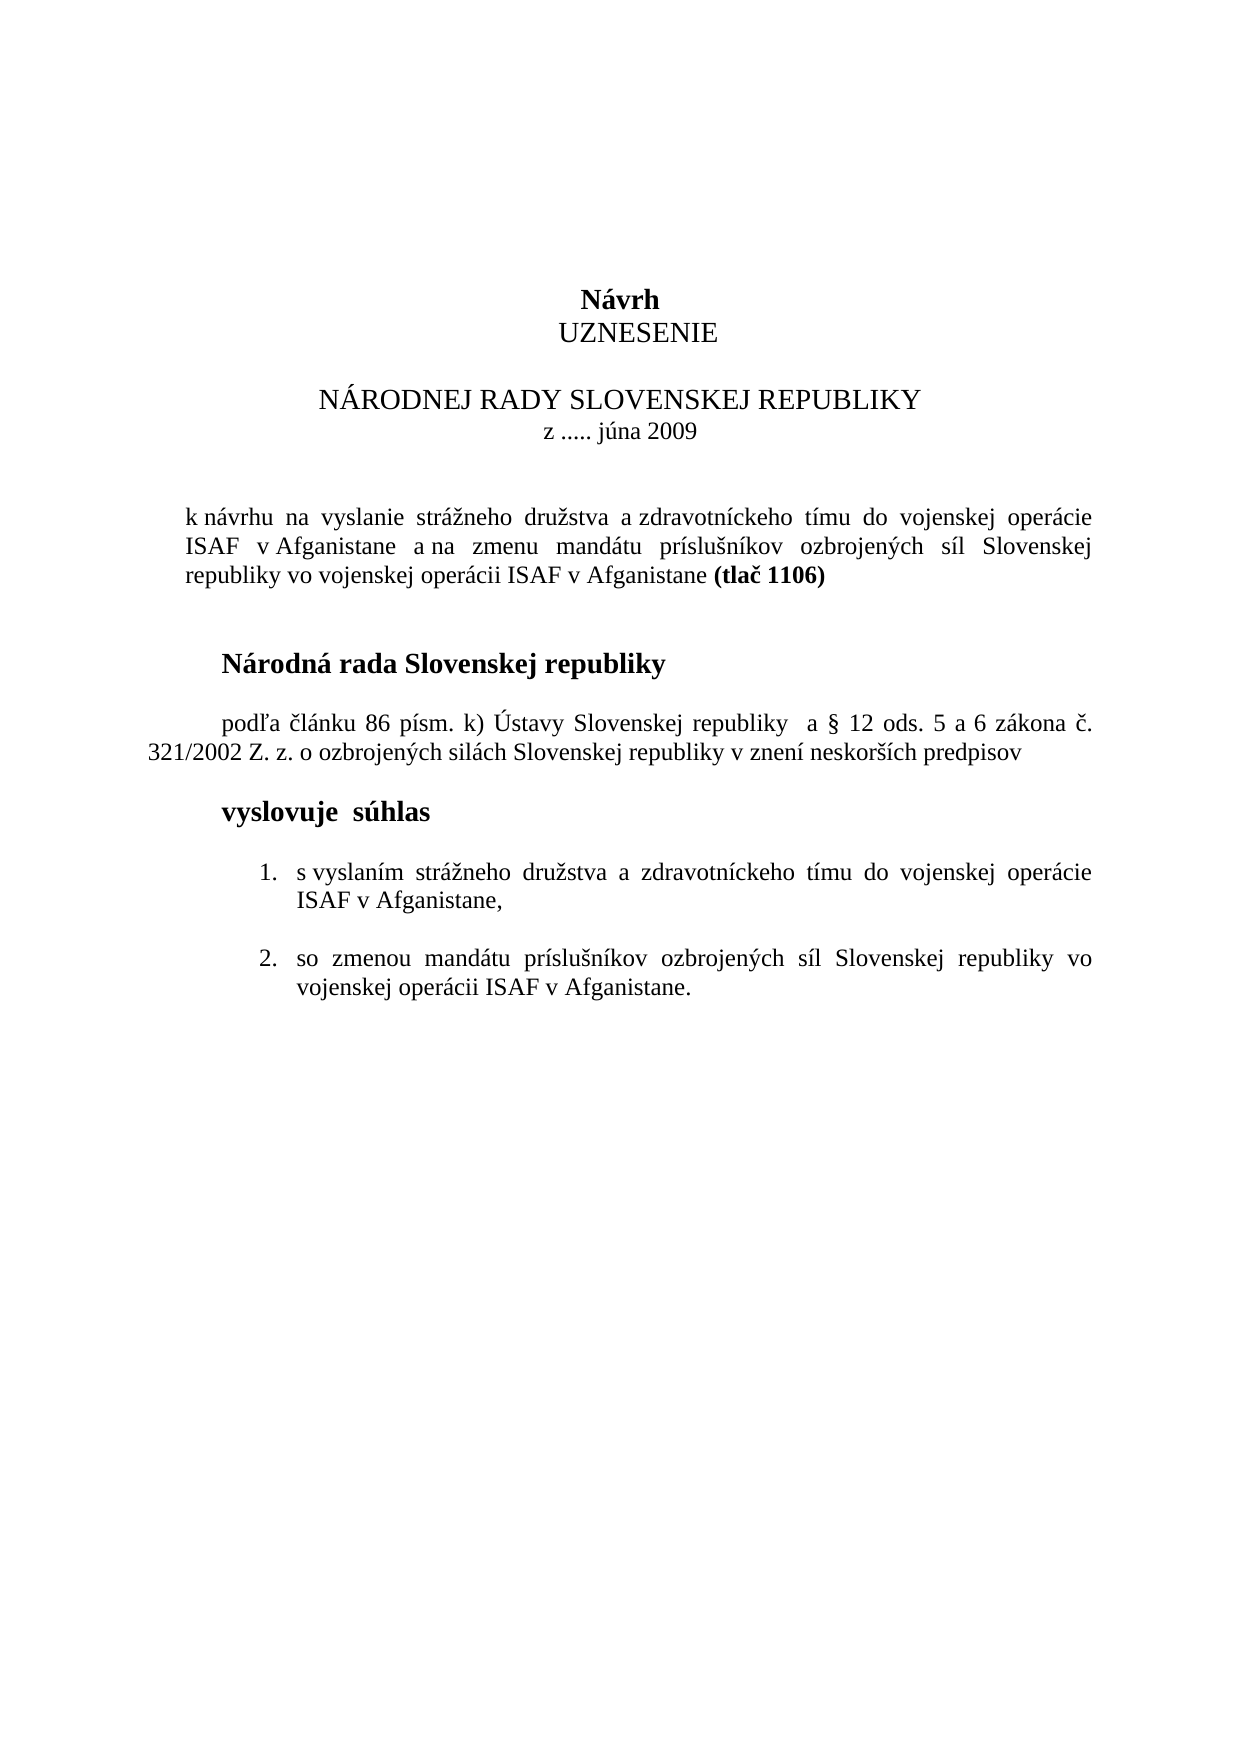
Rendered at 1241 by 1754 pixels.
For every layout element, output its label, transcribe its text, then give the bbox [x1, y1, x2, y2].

list so zmenou mandátu príslušníkov ozbrojených síl Slovenskej republiky vo vojenskej operácii ISAF v Afganistane. [259, 943, 1093, 1001]
text vyslovuje súhlas [148, 794, 1093, 828]
subtitle UZNESENIE [148, 315, 1093, 349]
list s vyslaním strážneho družstva a zdravotníckeho tímu do vojenskej operácie ISAF v Afganistane, [259, 857, 1093, 914]
subtitle Návrh [148, 282, 1093, 315]
text NÁRODNEJ RADY SLOVENSKEJ REPUBLIKY [148, 382, 1093, 416]
text k návrhu na vyslanie strážneho družstva a zdravotníckeho tímu do vojenskej operácie ISAF v Afganistane a na zmenu mandátu príslušníkov ozbrojených síl Slovenskej republiky vo vojenskej operácii ISAF v Afganistane (tlač 1106) [185, 502, 1093, 588]
text z ..... júna 2009 [148, 416, 1093, 445]
text podľa článku 86 písm. k) Ústavy Slovenskej republiky a § 12 ods. 5 a 6 zákona č. 321/2002 Z. z. o ozbrojených silách Slovenskej republiky v znení neskorších predpisov [148, 708, 1093, 766]
text Národná rada Slovenskej republiky [148, 646, 1093, 679]
